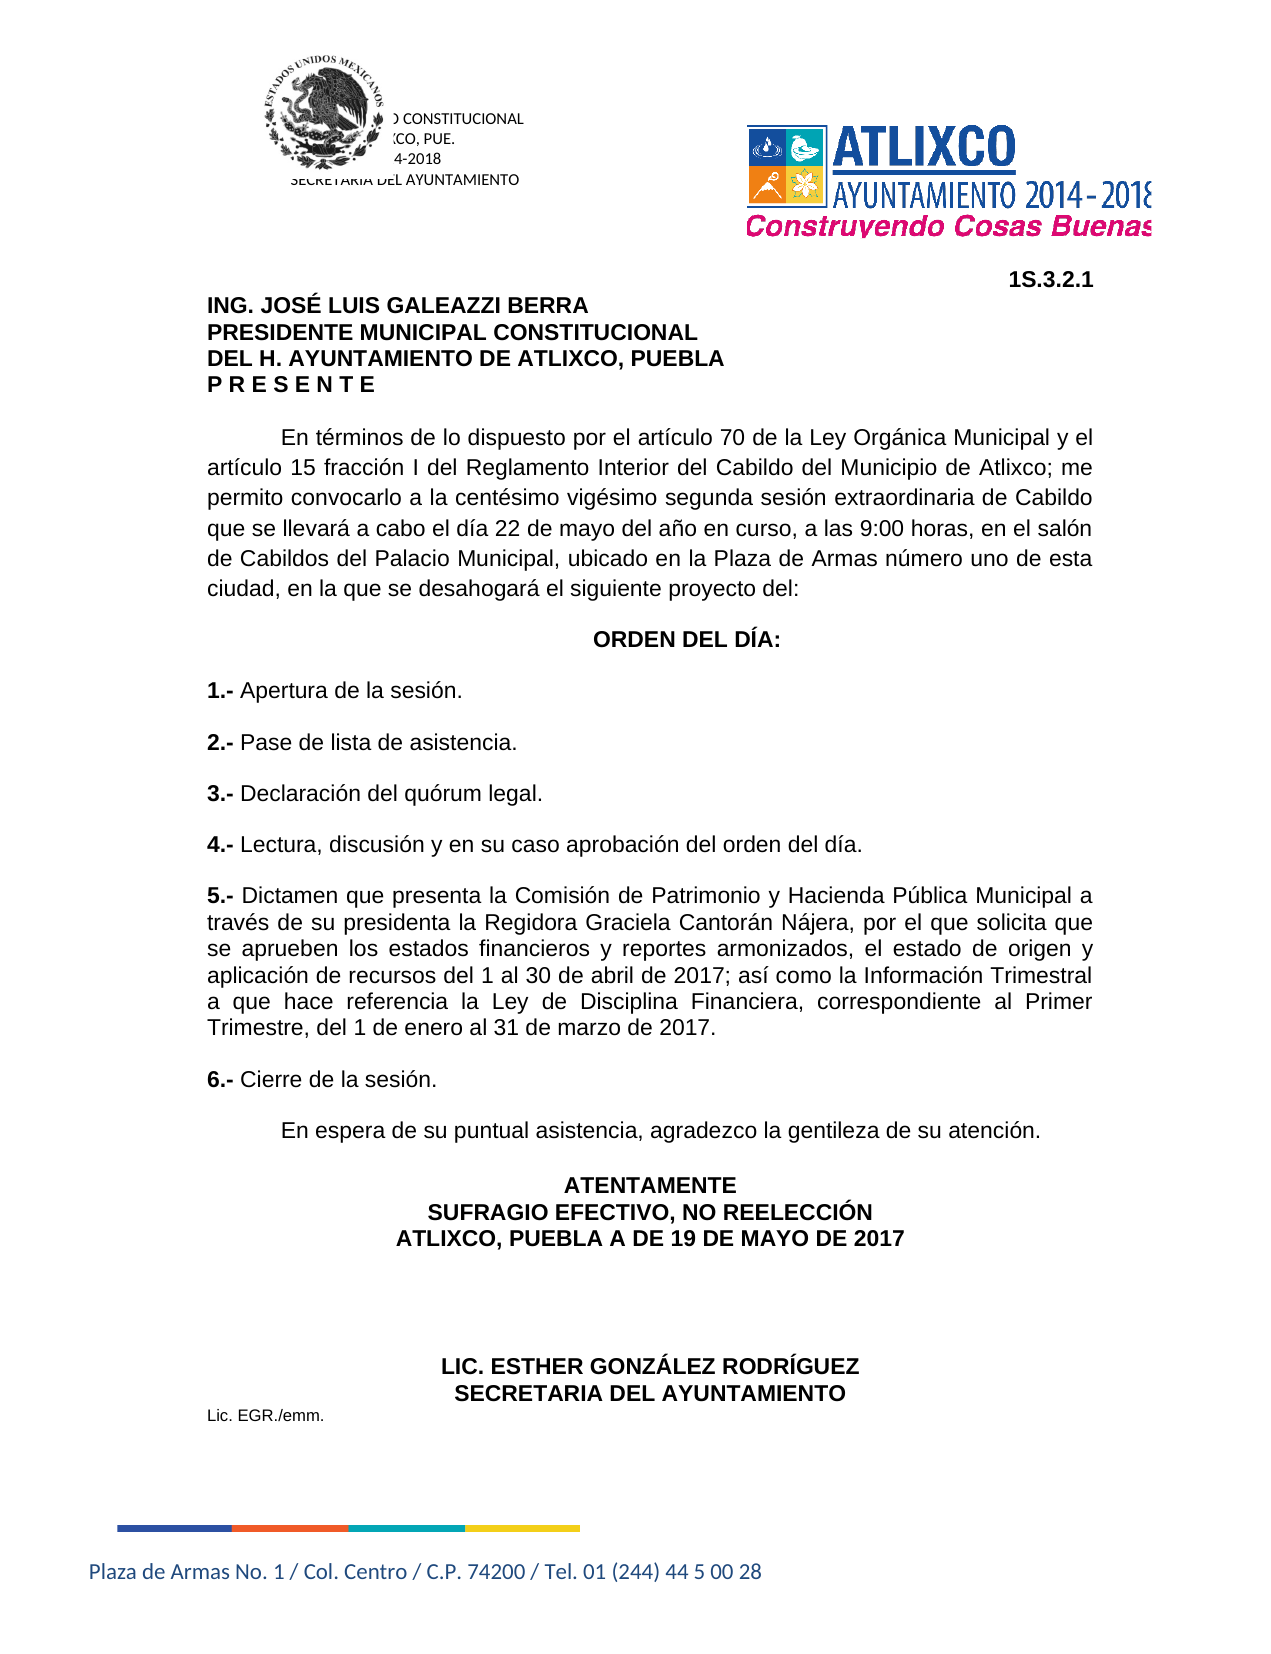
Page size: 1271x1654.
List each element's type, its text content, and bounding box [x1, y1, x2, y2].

picture [254, 45, 394, 177]
text En espera de su puntual asistencia, agradezco la gentileza de su atención. [207, 1117, 1094, 1143]
text En términos de lo dispuesto por el artículo 70 de la Ley Orgánica Municipal y el artículo 15 fracción I del Reglamento Interior del Cabildo del Municipio de Atlixco; me permito convocarlo a la centésimo vigésimo segunda sesión extraordinaria de Cabildo que se llevará a cabo el día 22 de mayo del año en curso, a las 9:00 horas, en el salón de Cabildos del Palacio Municipal, ubicado en la Plaza de Armas número uno de esta ciudad, en la que se desahogará el siguiente proyecto del: [207, 424, 1094, 601]
text 4.- Lectura, discusión y en su caso aprobación del orden del día. [207, 831, 1094, 857]
text PRESIDENTE MUNICIPAL CONSTITUCIONAL [207, 318, 1094, 345]
text ATENTAMENTE [207, 1172, 1094, 1198]
text 5.- Dictamen que presenta la Comisión de Patrimonio y Hacienda Pública Municipal a través de su presidenta la Regidora Graciela Cantorán Nájera, por el que solicita que se aprueben los estados financieros y reportes armonizados, el estado de origen y aplicación de recursos del 1 al 30 de abril de 2017; así como la Información Trimestral a que hace referencia la Ley de Disciplina Financiera, correspondiente al Primer Trimestre, del 1 de enero al 31 de marzo de 2017. [207, 882, 1094, 1041]
text SECRETARIA DEL AYUNTAMIENTO [207, 1380, 1094, 1406]
text 1.- Apertura de la sesión. [207, 677, 1094, 703]
text DEL H. AYUNTAMIENTO DE ATLIXCO, PUEBLA [207, 345, 1094, 371]
text 3.- Declaración del quórum legal. [207, 780, 1094, 806]
text Lic. EGR./emm. [207, 1406, 1094, 1425]
text P R E S E N T E [207, 371, 1094, 398]
text ATLIXCO, PUEBLA A DE 19 DE MAYO DE 2017 [207, 1225, 1094, 1251]
text LIC. ESTHER GONZÁLEZ RODRÍGUEZ [207, 1353, 1094, 1380]
picture [117, 1525, 580, 1532]
text ING. JOSÉ LUIS GALEAZZI BERRA [207, 292, 1094, 318]
picture [745, 125, 1152, 238]
text 1S.3.2.1 [207, 266, 1094, 292]
text SUFRAGIO EFECTIVO, NO REELECCIÓN [207, 1198, 1094, 1225]
text 2.- Pase de lista de asistencia. [207, 728, 1094, 755]
text ORDEN DEL DÍA: [207, 626, 1094, 652]
text 6.- Cierre de la sesión. [207, 1066, 1094, 1092]
